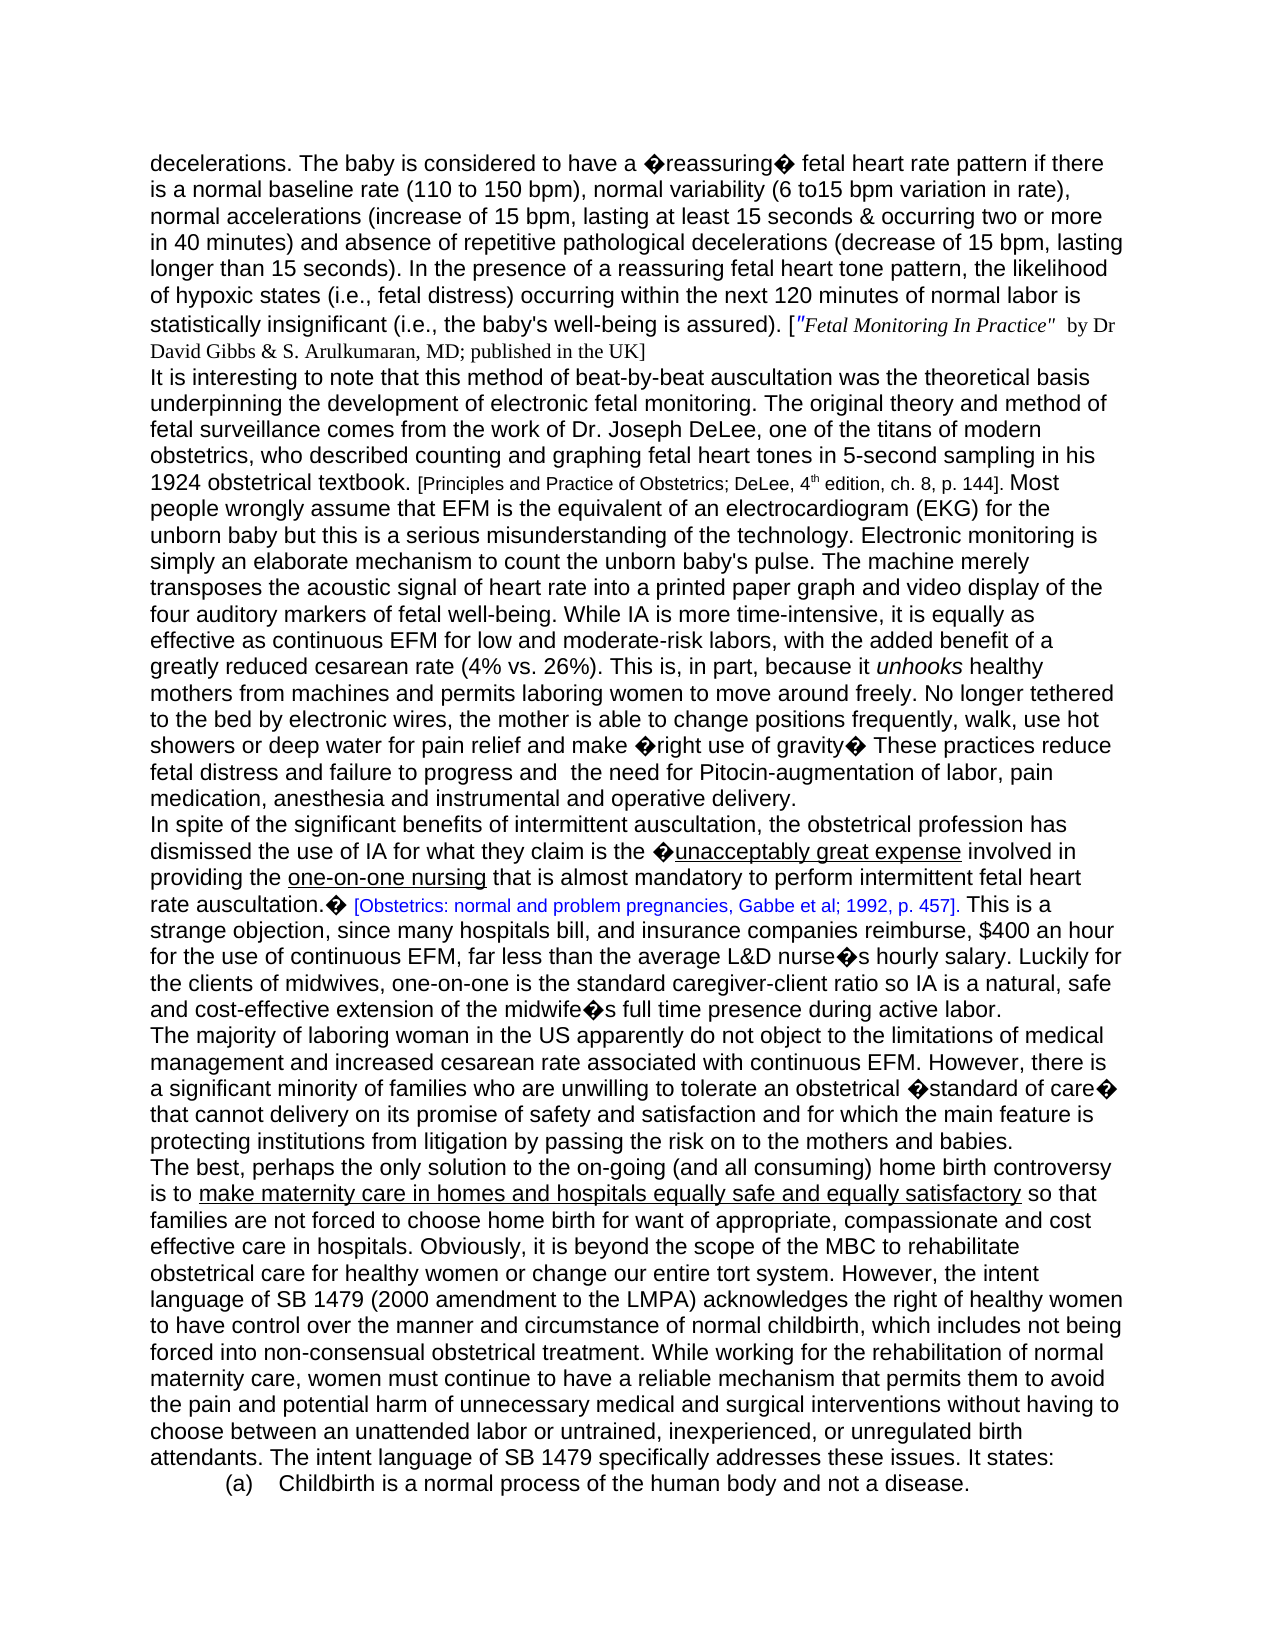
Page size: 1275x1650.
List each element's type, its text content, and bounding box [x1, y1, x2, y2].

text It is interesting to note that this method of beat-by-beat auscultation was the theoretical basis underpinning the development of electronic fetal monitoring. The original theory and method of fetal surveillance comes from the work of Dr. Joseph DeLee, one of the titans of modern obstetrics, who described counting and graphing fetal heart tones in 5-second sampling in his 1924 obstetrical textbook. [Principles and Practice of Obstetrics; DeLee, 4th edition, ch. 8, p. 144]. Most people wrongly assume that EFM is the equivalent of an electrocardiogram (EKG) for the unborn baby but this is a serious misunderstanding of the technology. Electronic monitoring is simply an elaborate mechanism to count the unborn baby's pulse. The machine merely transposes the acoustic signal of heart rate into a printed paper graph and video display of the four auditory markers of fetal well-being. While IA is more time-intensive, it is equally as effective as continuous EFM for low and moderate-risk labors, with the added benefit of a greatly reduced cesarean rate (4% vs. 26%). This is, in part, because it unhooks healthy mothers from machines and permits laboring women to move around freely. No longer tethered to the bed by electronic wires, the mother is able to change positions frequently, walk, use hot showers or deep water for pain relief and make �right use of gravity� These practices reduce fetal distress and failure to progress and the need for Pitocin-augmentation of labor, pain medication, anesthesia and instrumental and operative delivery. [150, 363, 1125, 811]
text The majority of laboring woman in the US apparently do not object to the limitations of medical management and increased cesarean rate associated with continuous EFM. However, there is a significant minority of families who are unwilling to tolerate an obstetrical �standard of care� that cannot delivery on its promise of safety and satisfaction and for which the main feature is protecting institutions from litigation by passing the risk on to the mothers and babies. [150, 1022, 1125, 1154]
text The best, perhaps the only solution to the on-going (and all consuming) home birth controversy is to make maternity care in homes and hospitals equally safe and equally satisfactory so that families are not forced to choose home birth for want of appropriate, compassionate and cost effective care in hospitals. Obviously, it is beyond the scope of the MBC to rehabilitate obstetrical care for healthy women or change our entire tort system. However, the intent language of SB 1479 (2000 amendment to the LMPA) acknowledges the right of healthy women to have control over the manner and circumstance of normal childbirth, which includes not being forced into non-consensual obstetrical treatment. While working for the rehabilitation of normal maternity care, women must continue to have a reliable mechanism that permits them to avoid the pain and potential harm of unnecessary medical and surgical interventions without having to choose between an unattended labor or untrained, inexperienced, or unregulated birth attendants. The intent language of SB 1479 specifically addresses these issues. It states: [150, 1154, 1125, 1470]
text In spite of the significant benefits of intermittent auscultation, the obstetrical profession has dismissed the use of IA for what they claim is the �unacceptably great expense involved in providing the one-on-one nursing that is almost mandatory to perform intermittent fetal heart rate auscultation.� [Obstetrics: normal and problem pregnancies, Gabbe et al; 1992, p. 457]. This is a strange objection, since many hospitals bill, and insurance companies reimburse, $400 an hour for the use of continuous EFM, far less than the average L&D nurse�s hourly salary. Luckily for the clients of midwives, one-on-one is the standard caregiver-client ratio so IA is a natural, safe and cost-effective extension of the midwife�s full time presence during active labor. [150, 811, 1125, 1022]
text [150, 150, 1125, 363]
text (a) Childbirth is a normal process of the human body and not a disease. [225, 1470, 1125, 1497]
